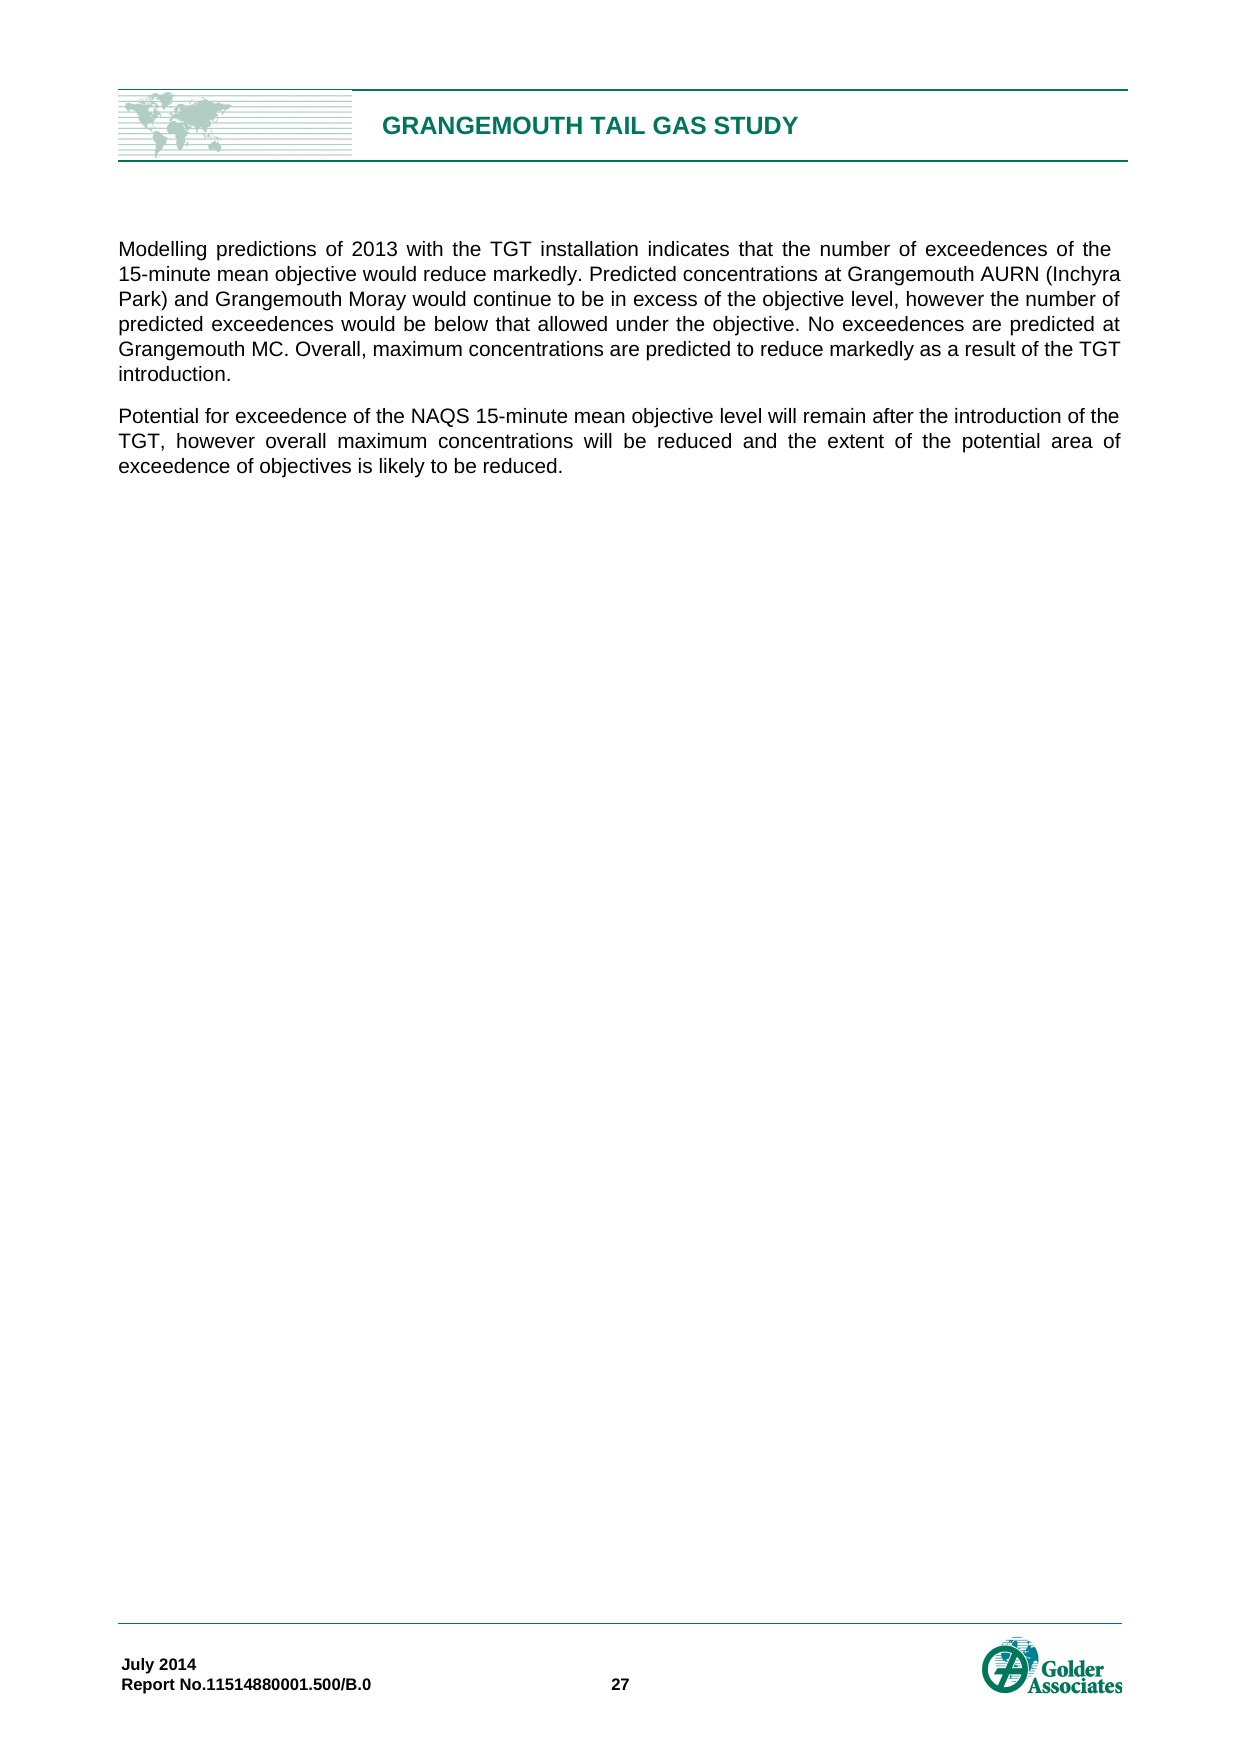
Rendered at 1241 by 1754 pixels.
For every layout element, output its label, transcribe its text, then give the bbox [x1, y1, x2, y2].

picture [981, 1637, 1123, 1694]
text Modelling predictions of 2013 with the TGT installation indicates that the number of exceedences of the 15-minute mean objective would reduce markedly. Predicted concentrations at Grangemouth AURN (Inchyra Park) and Grangemouth Moray would continue to be in excess of the objective level, however the number of predicted exceedences would be below that allowed under the objective. No exceedences are predicted at Grangemouth MC. Overall, maximum concentrations are predicted to reduce markedly as a result of the TGT introduction. [118, 236, 1122, 386]
picture [118, 90, 353, 160]
text Potential for exceedence of the NAQS 15-minute mean objective level will remain after the introduction of the TGT, however overall maximum concentrations will be reduced and the extent of the potential area of exceedence of objectives is likely to be reduced. [118, 403, 1122, 478]
